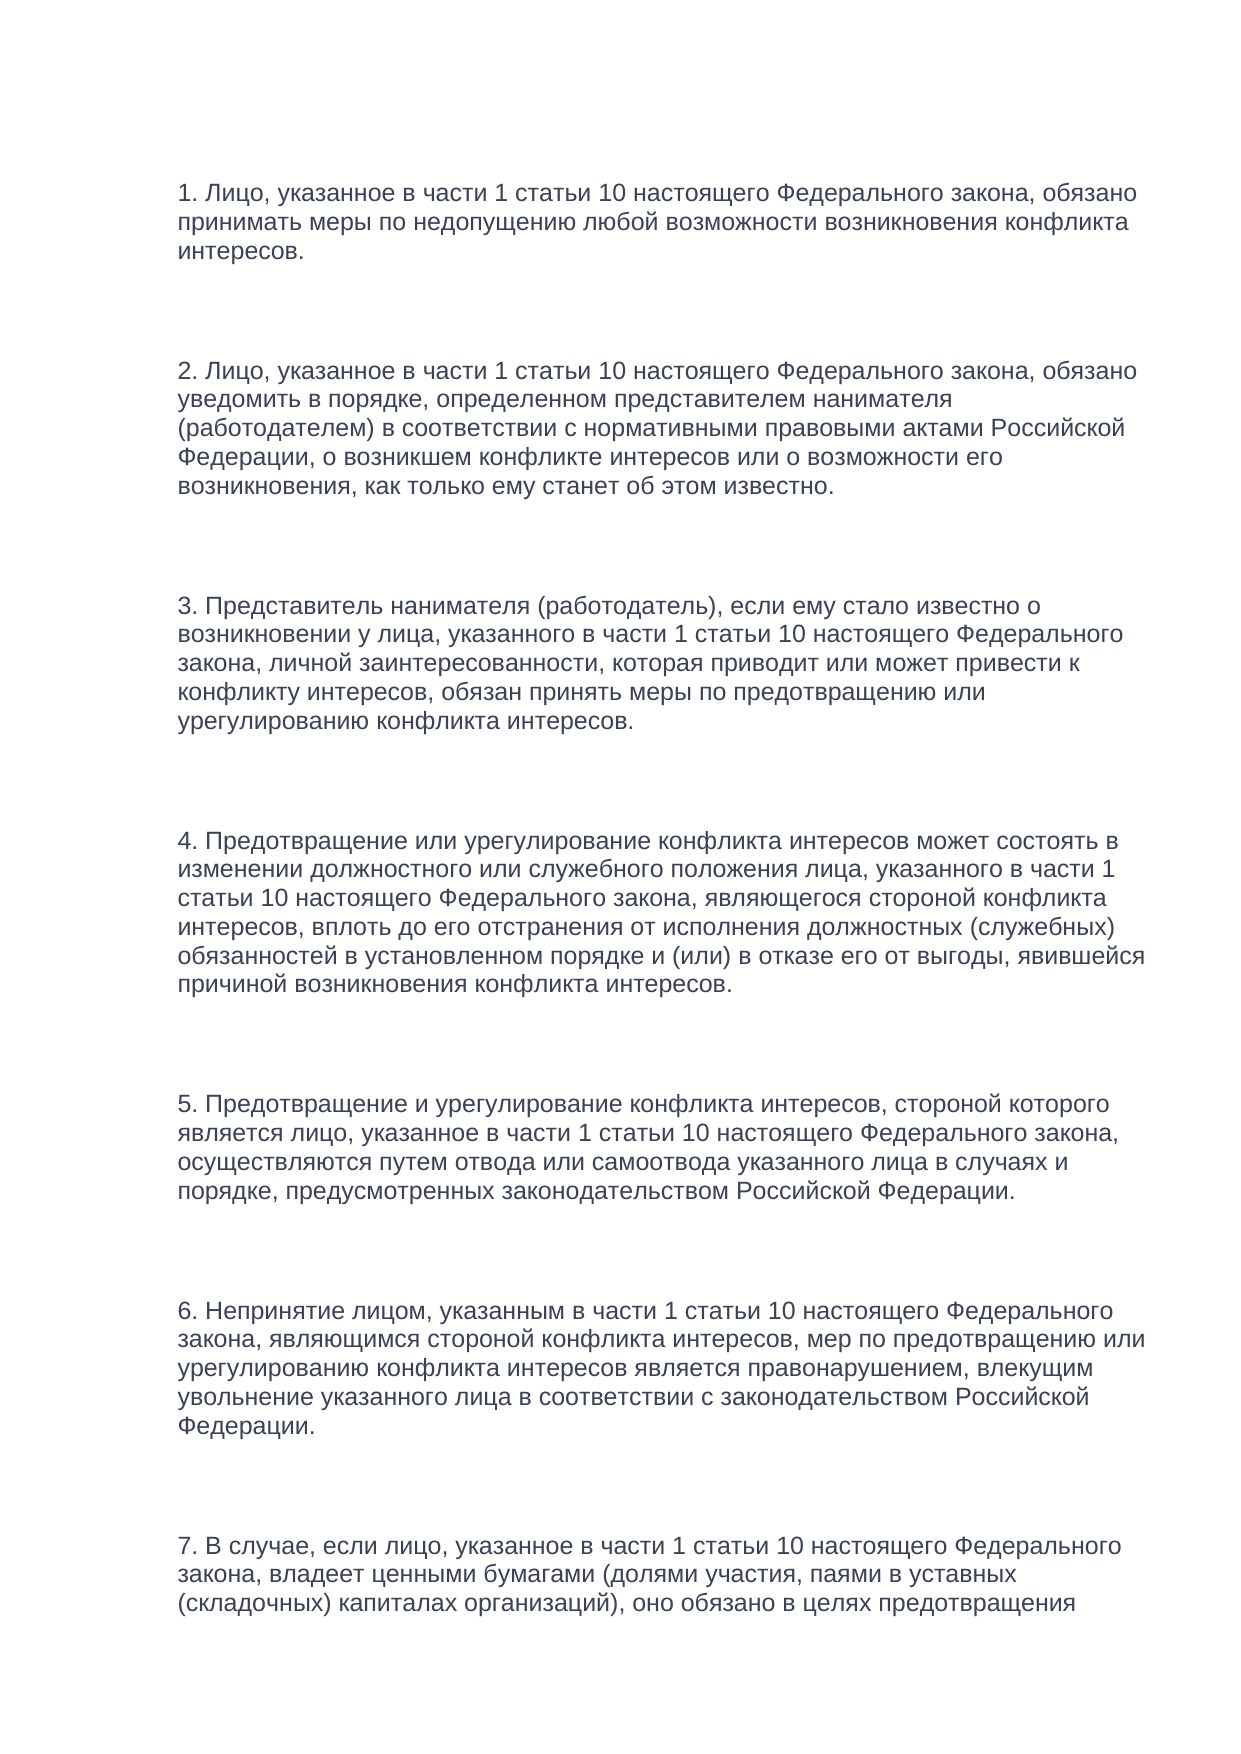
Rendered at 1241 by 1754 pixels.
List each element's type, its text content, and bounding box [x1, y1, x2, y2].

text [177, 1531, 1152, 1617]
text 5. Предотвращение и урегулирование конфликта интересов, стороной которого является лицо, указанное в части 1 статьи 10 настоящего Федерального закона, осуществляются путем отвода или самоотвода указанного лица в случаях и порядке, предусмотренных законодательством Российской Федерации. [177, 1089, 1152, 1204]
text 1. Лицо, указанное в части 1 статьи 10 настоящего Федерального закона, обязано принимать меры по недопущению любой возможности возникновения конфликта интересов. [177, 178, 1152, 264]
text 2. Лицо, указанное в части 1 статьи 10 настоящего Федерального закона, обязано уведомить в порядке, определенном представителем нанимателя (работодателем) в соответствии с нормативными правовыми актами Российской Федерации, о возникшем конфликте интересов или о возможности его возникновения, как только ему станет об этом известно. [177, 356, 1152, 499]
text 6. Непринятие лицом, указанным в части 1 статьи 10 настоящего Федерального закона, являющимся стороной конфликта интересов, мер по предотвращению или урегулированию конфликта интересов является правонарушением, влекущим увольнение указанного лица в соответствии с законодательством Российской Федерации. [177, 1296, 1152, 1439]
text 3. Представитель нанимателя (работодатель), если ему стало известно о возникновении у лица, указанного в части 1 статьи 10 настоящего Федерального закона, личной заинтересованности, которая приводит или может привести к конфликту интересов, обязан принять меры по предотвращению или урегулированию конфликта интересов. [177, 591, 1152, 734]
text 4. Предотвращение или урегулирование конфликта интересов может состоять в изменении должностного или служебного положения лица, указанного в части 1 статьи 10 настоящего Федерального закона, являющегося стороной конфликта интересов, вплоть до его отстранения от исполнения должностных (служебных) обязанностей в установленном порядке и (или) в отказе его от выгоды, явившейся причиной возникновения конфликта интересов. [177, 826, 1152, 998]
